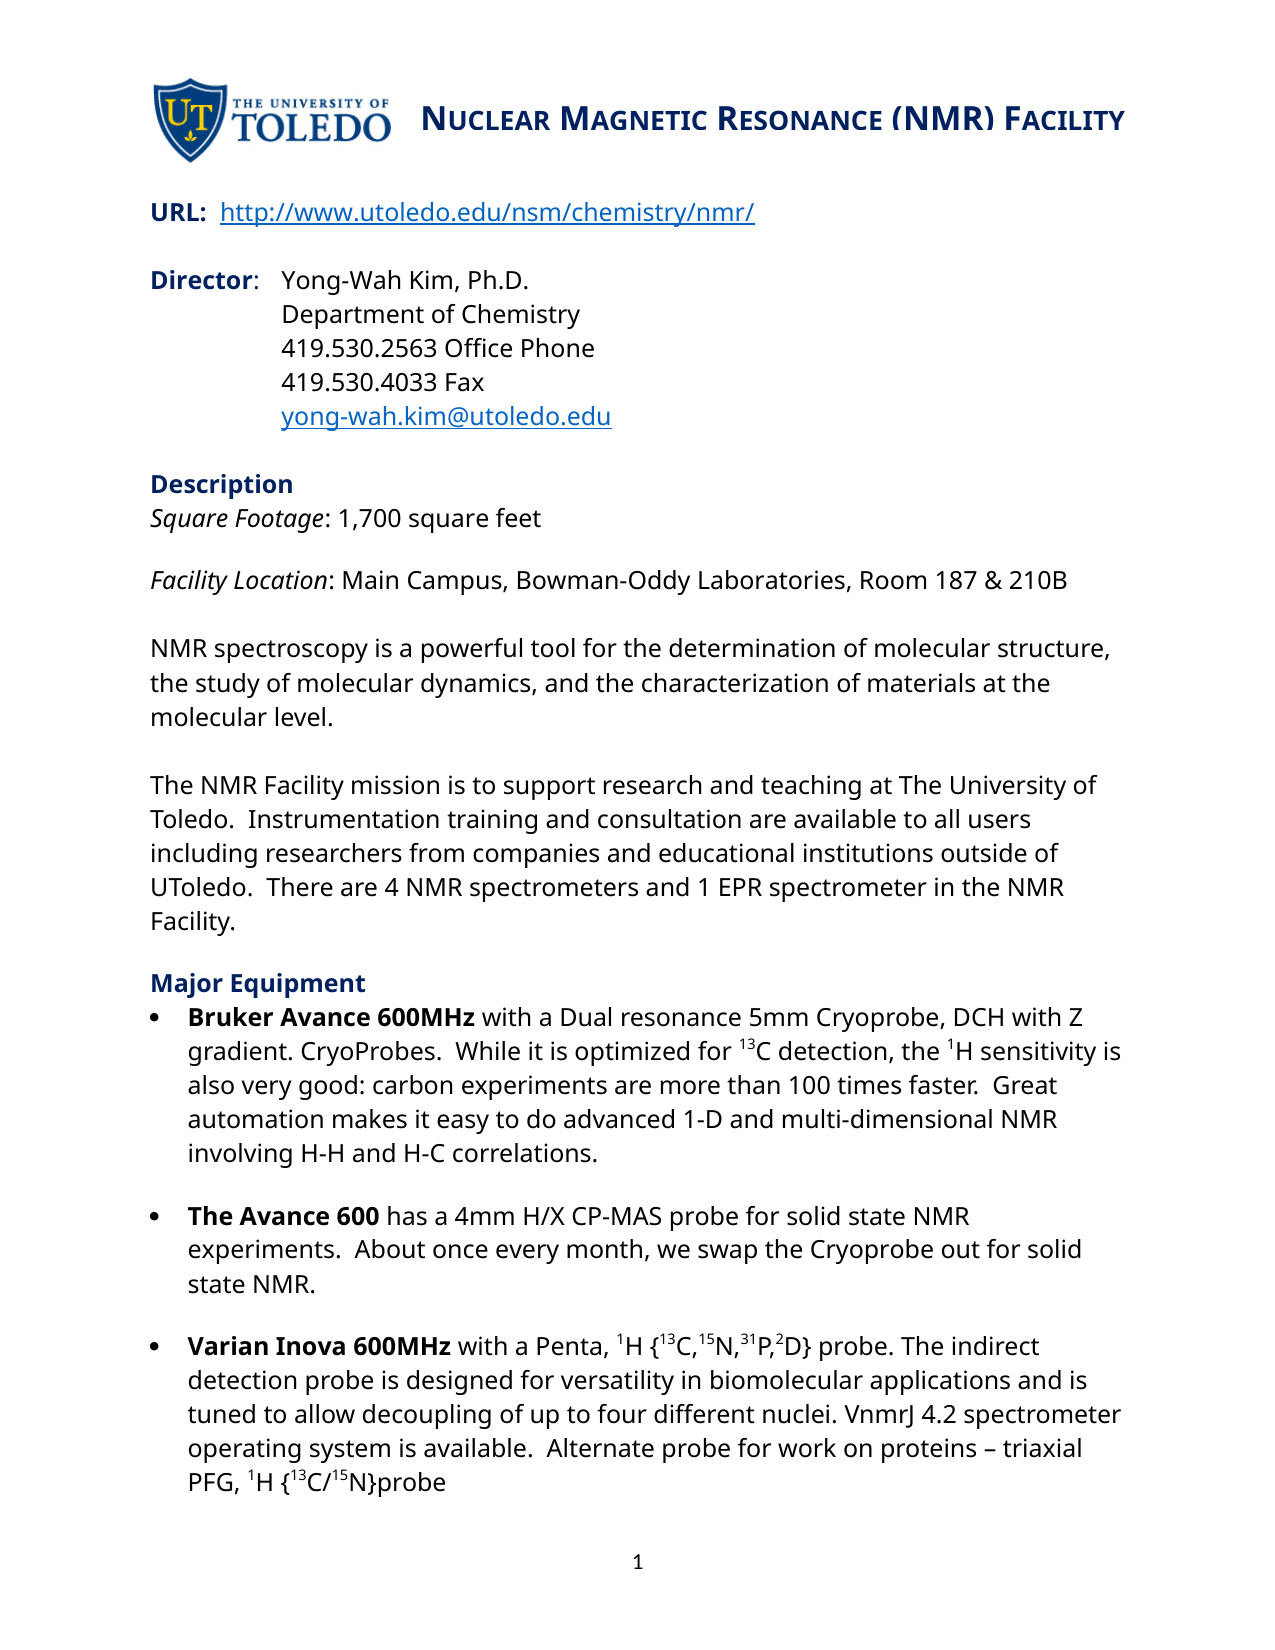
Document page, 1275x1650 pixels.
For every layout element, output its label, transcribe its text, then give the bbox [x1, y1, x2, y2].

text Major Equipment [150, 966, 1125, 1000]
list Varian Inova 600MHz with a Penta, 1H {13C,15N,31P,2D} probe. The indirect detection probe is designed for versatility in biomolecular applications and is tuned to allow decoupling of up to four different nuclei. VnmrJ 4.2 spectrometer operating system is available. Alternate probe for work on proteins – triaxial PFG, 1H {13C/15N}probe [150, 1328, 1125, 1499]
text yong-wah.kim@utoledo.edu [150, 399, 1125, 433]
text Director: Yong-Wah Kim, Ph.D. [150, 262, 1125, 297]
text Facility Location: Main Campus, Bowman-Oddy Laboratories, Room 187 & 210B [150, 563, 1125, 597]
text 419.530.2563 Office Phone [150, 331, 1125, 365]
text NMR spectroscopy is a powerful tool for the determination of molecular structure, the study of molecular dynamics, and the characterization of materials at the molecular level. The NMR Facility mission is to support research and teaching at The University of Toledo. Instrumentation training and consultation are available to all users including researchers from companies and educational institutions outside of UToledo. There are 4 NMR spectrometers and 1 EPR spectrometer in the NMR Facility. [150, 597, 1125, 938]
text Square Footage: 1,700 square feet [150, 501, 1125, 563]
list Bruker Avance 600MHz with a Dual resonance 5mm Cryoprobe, DCH with Z gradient. CryoProbes. While it is optimized for 13C detection, the 1H sensitivity is also very good: carbon experiments are more than 100 times faster. Great automation makes it easy to do advanced 1-D and multi-dimensional NMR involving H-H and H-C correlations. [150, 1000, 1125, 1198]
text Department of Chemistry [150, 297, 1125, 331]
list The Avance 600 has a 4mm H/X CP-MAS probe for solid state NMR experiments. About once every month, we swap the Cryoprobe out for solid state NMR. [150, 1198, 1125, 1328]
text URL: http://www.utoledo.edu/nsm/chemistry/nmr/ [150, 194, 1125, 228]
text Description [150, 433, 1125, 501]
picture [150, 75, 397, 166]
text 419.530.4033 Fax [150, 365, 1125, 399]
